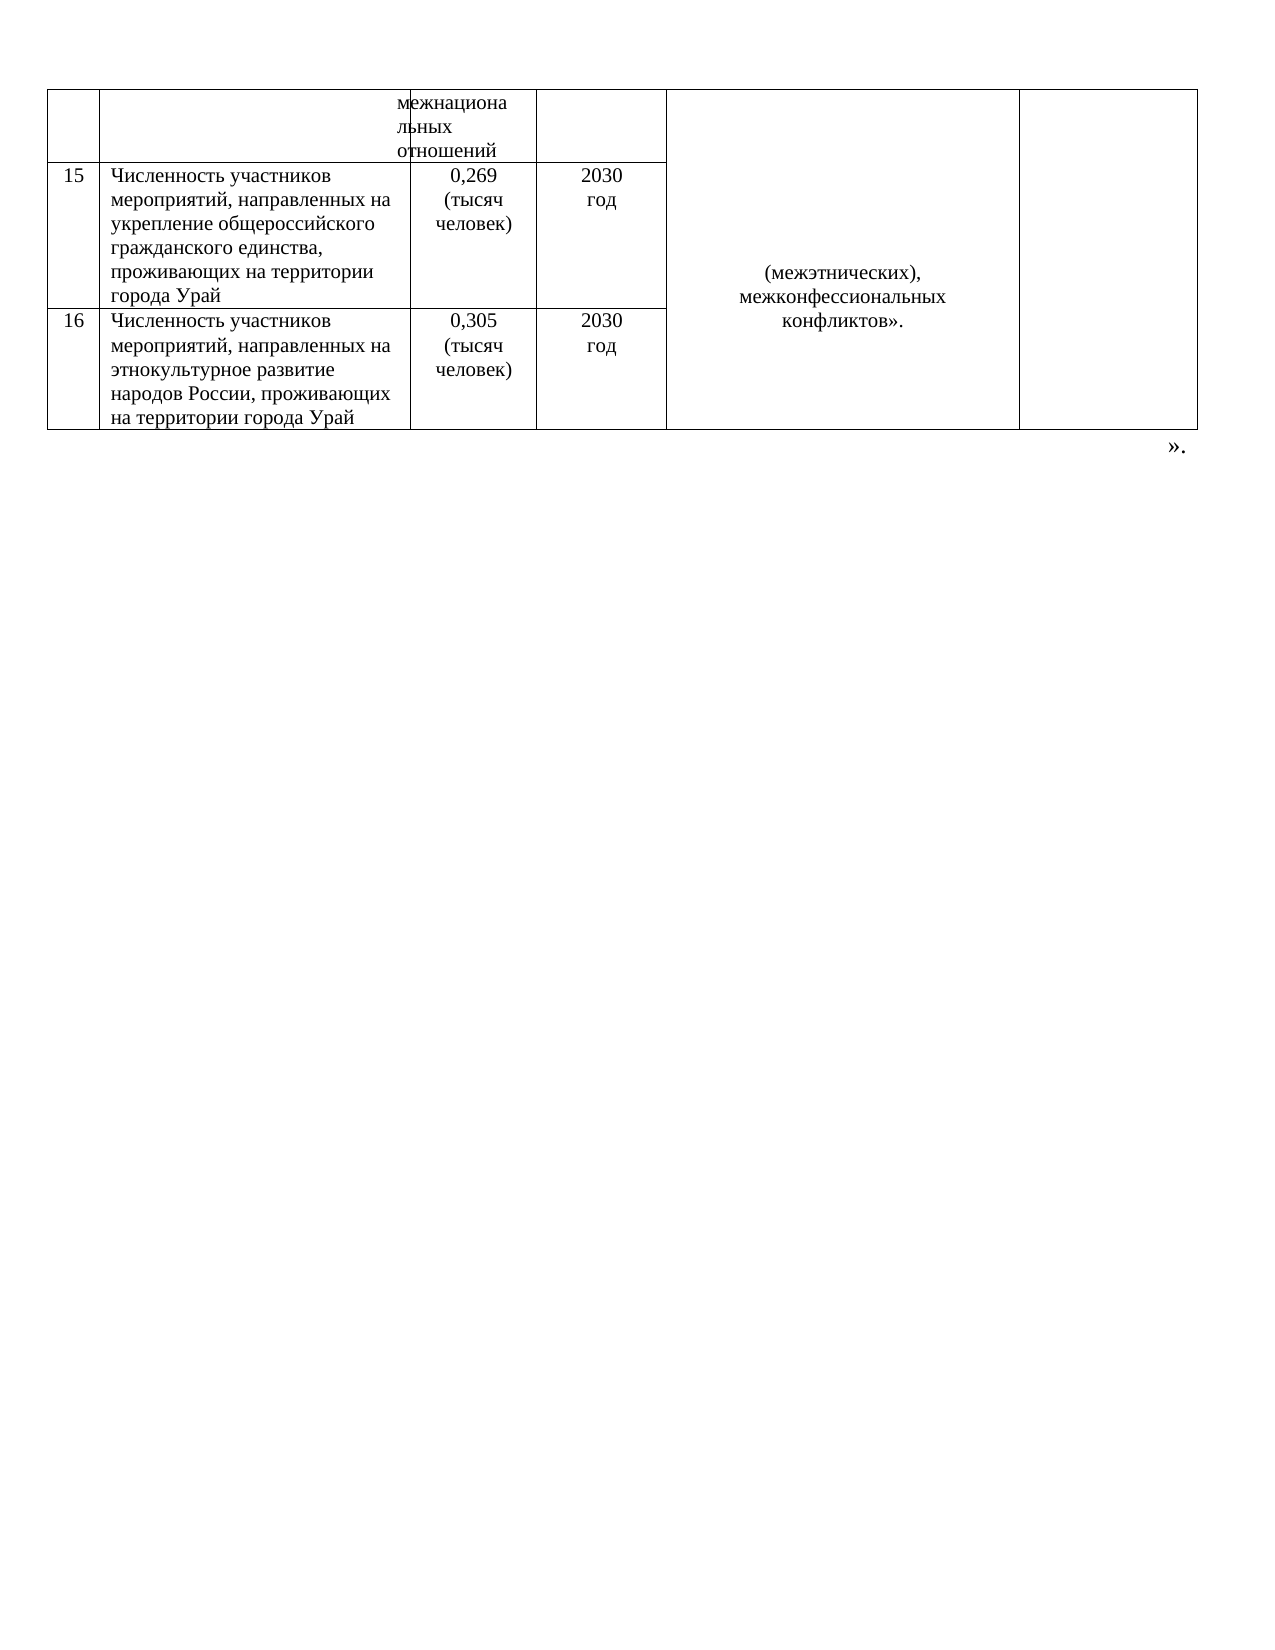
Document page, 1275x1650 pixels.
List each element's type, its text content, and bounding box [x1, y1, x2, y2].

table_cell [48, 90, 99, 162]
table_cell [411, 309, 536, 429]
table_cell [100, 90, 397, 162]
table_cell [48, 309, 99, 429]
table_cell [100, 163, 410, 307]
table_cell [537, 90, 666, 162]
text ». [916, 430, 1186, 458]
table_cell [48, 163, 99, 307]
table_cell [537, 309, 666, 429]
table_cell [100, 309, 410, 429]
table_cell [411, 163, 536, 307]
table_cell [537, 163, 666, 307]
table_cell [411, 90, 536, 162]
